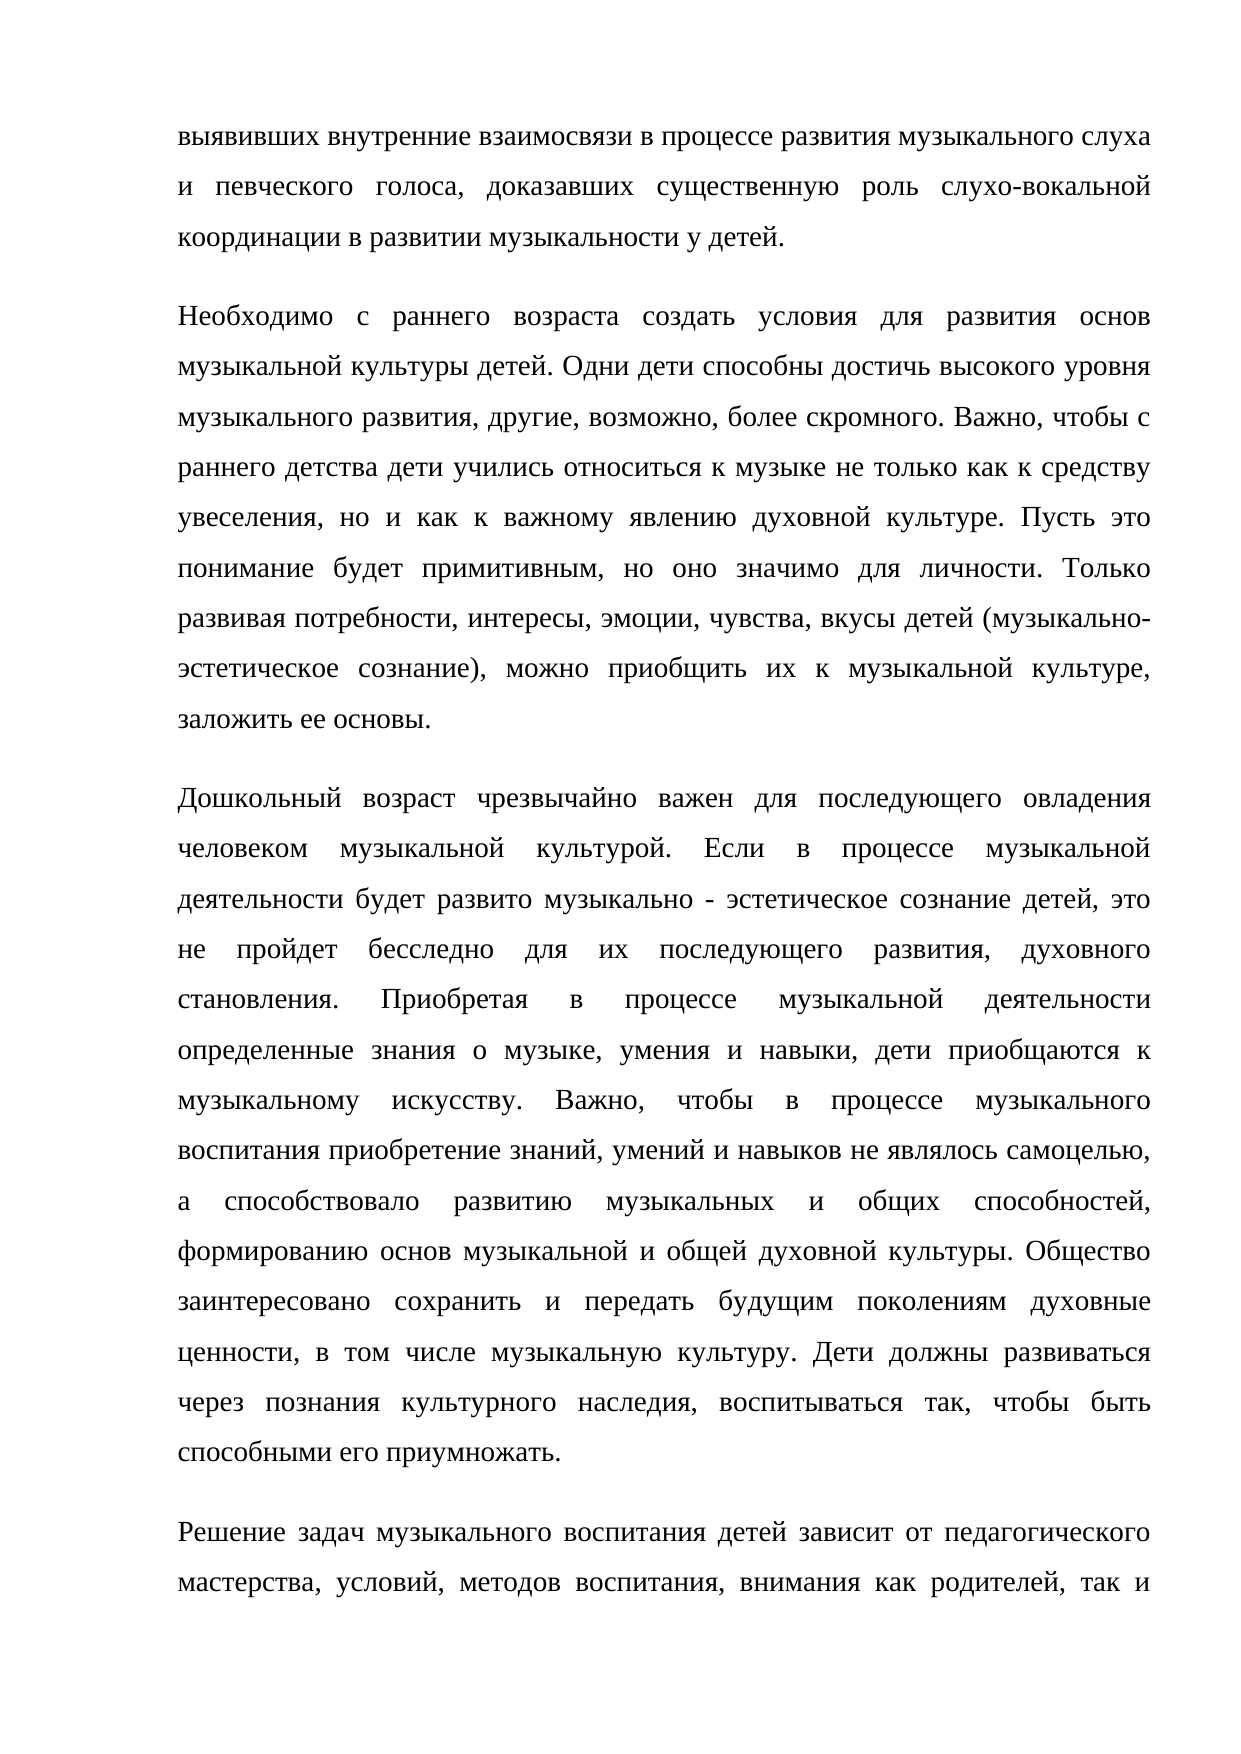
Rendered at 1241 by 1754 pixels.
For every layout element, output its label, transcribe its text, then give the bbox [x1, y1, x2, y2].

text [177, 1514, 1152, 1598]
text Необходимо с раннего возраста создать условия для развития основ музыкальной культуры детей. Одни дети способны достичь высокого уровня музыкального развития, другие, возможно, более скромного. Важно, чтобы с раннего детства дети учились относиться к музыке не только как к средству увеселения, но и как к важному явлению духовной культуре. Пусть это понимание будет примитивным, но оно значимо для личности. Только развивая потребности, интересы, эмоции, чувства, вкусы детей (музыкально-эстетическое сознание), можно приобщить их к музыкальной культуре, заложить ее основы. [177, 298, 1152, 734]
text Дошкольный возраст чрезвычайно важен для последующего овладения человеком музыкальной культурой. Если в процессе музыкальной деятельности будет развито музыкально - эстетическое сознание детей, это не пройдет бесследно для их последующего развития, духовного становления. Приобретая в процессе музыкальной деятельности определенные знания о музыке, умения и навыки, дети приобщаются к музыкальному искусству. Важно, чтобы в процессе музыкального воспитания приобретение знаний, умений и навыков не являлось самоцелью, а способствовало развитию музыкальных и общих способностей, формированию основ музыкальной и общей духовной культуры. Общество заинтересовано сохранить и передать будущим поколениям духовные ценности, в том числе музыкальную культуру. Дети должны развиваться через познания культурного наследия, воспитываться так, чтобы быть способными его приумножать. [177, 780, 1152, 1468]
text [177, 118, 1152, 252]
